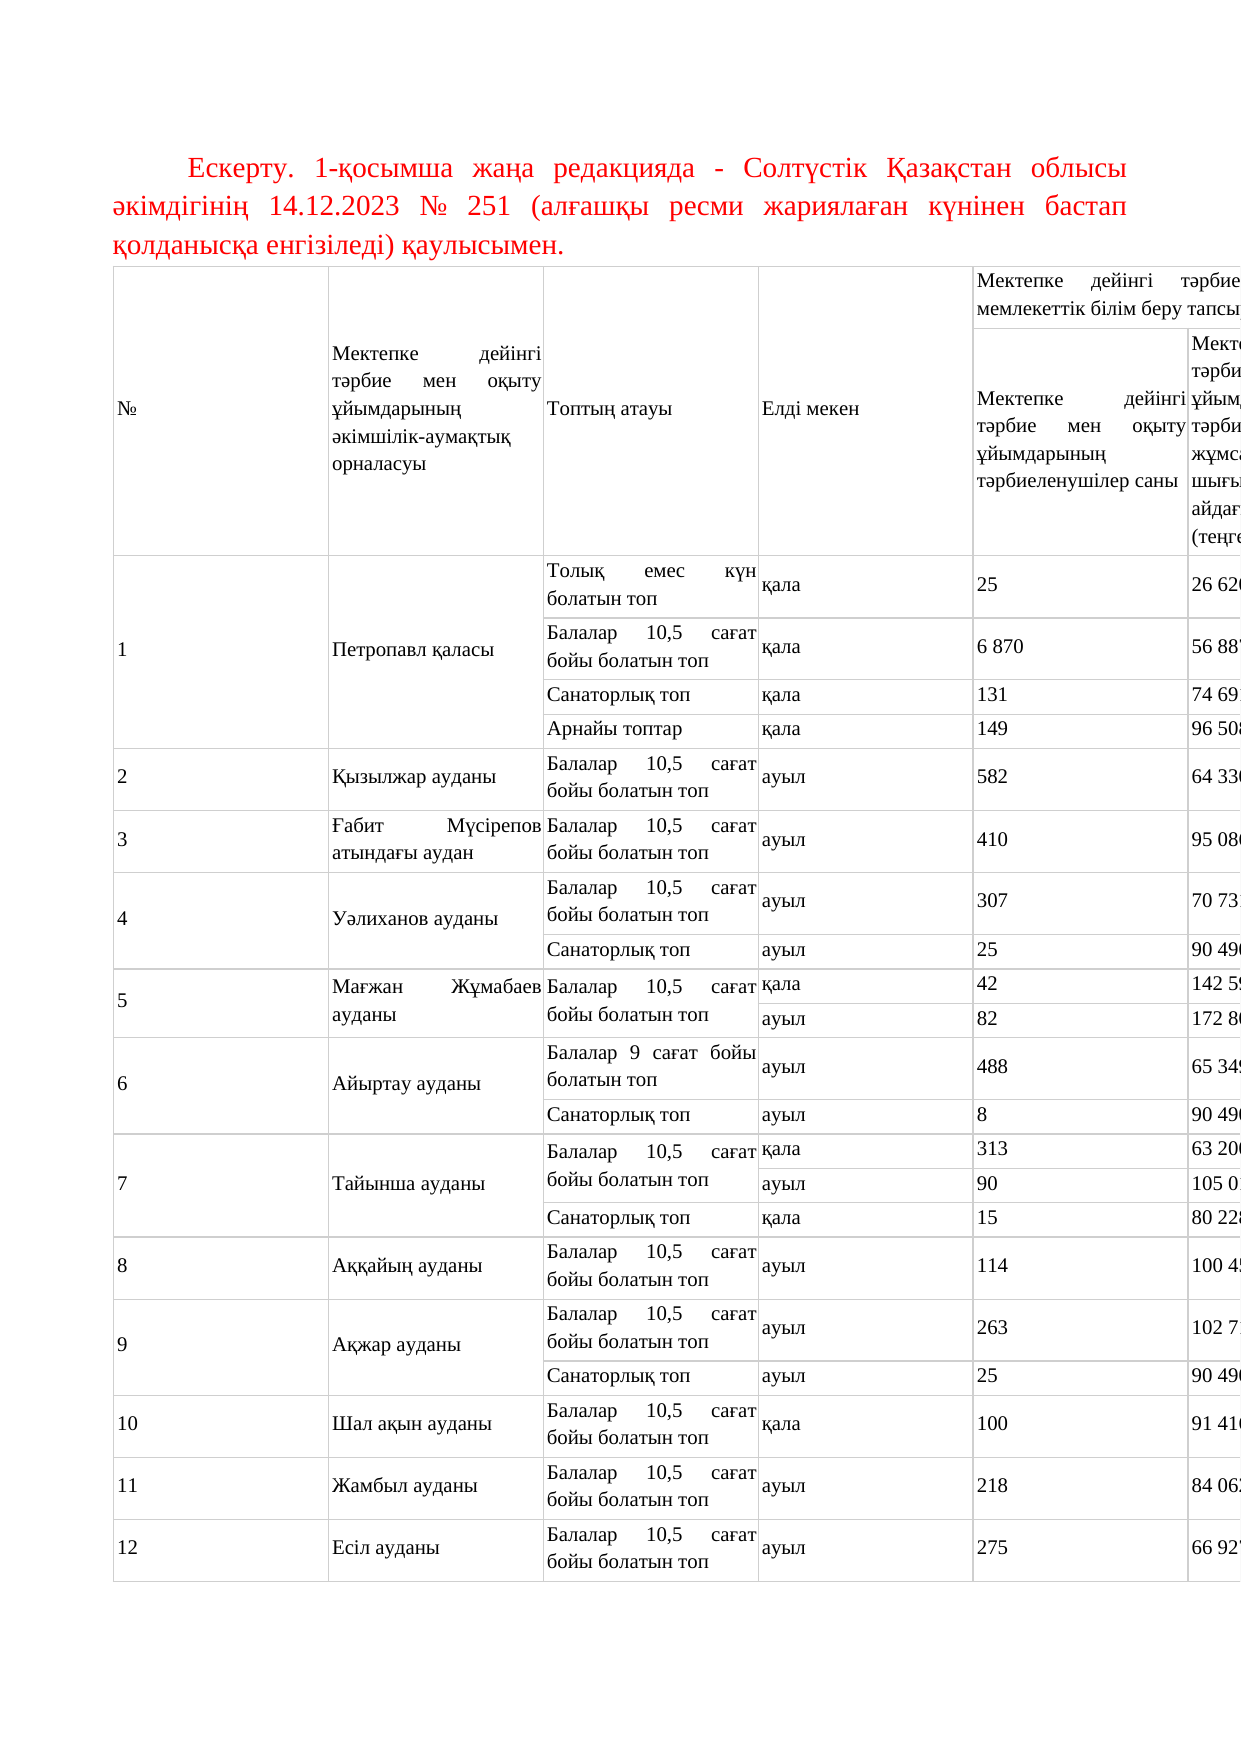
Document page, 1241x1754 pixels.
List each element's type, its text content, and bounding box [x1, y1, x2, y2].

table_cell 65 349 [1189, 1038, 1240, 1099]
table_cell 131 [974, 680, 1187, 713]
table_cell 26 620 [1189, 556, 1240, 617]
table_cell Балалар 10,5 сағат бойы болатын топ [544, 619, 758, 679]
table_cell Толық емес күн болатын топ [544, 556, 758, 617]
table_cell 64 330 [1189, 749, 1240, 810]
table_cell 6 [114, 1038, 328, 1133]
table_cell 25 [974, 556, 1187, 617]
table_cell қала [759, 680, 972, 713]
table_cell 42 [974, 970, 1187, 1003]
table_cell 307 [974, 873, 1187, 934]
table_cell Санаторлық топ [544, 680, 758, 713]
table_cell 9 [114, 1300, 328, 1395]
table_cell Балалар 10,5 сағат бойы болатын топ [544, 749, 758, 810]
table_cell Санаторлық топ [544, 935, 758, 968]
table_cell 95 086 [1189, 811, 1240, 872]
table_cell Жамбыл ауданы [329, 1458, 543, 1519]
table_cell 582 [974, 749, 1187, 810]
table_cell 410 [974, 811, 1187, 872]
table_cell Есіл ауданы [329, 1520, 543, 1581]
table_cell 4 [114, 873, 328, 968]
table_cell 91 416 [1189, 1396, 1240, 1457]
table_cell Балалар 10,5 сағат бойы болатын топ [544, 1238, 758, 1298]
table_cell қала [759, 970, 972, 1003]
table_cell 142 595 [1189, 970, 1240, 1003]
table_cell Санаторлық топ [544, 1203, 758, 1236]
table_cell Балалар 10,5 сағат бойы болатын топ [544, 811, 758, 872]
table_cell 25 [974, 1362, 1187, 1395]
table_cell 84 062 [1189, 1458, 1240, 1519]
table_cell 90 490 [1189, 1362, 1240, 1395]
table_header № [114, 267, 328, 555]
table_cell 100 [974, 1396, 1187, 1457]
table_cell 3 [114, 811, 328, 872]
table_cell 6 870 [974, 619, 1187, 679]
table_cell Ақжар ауданы [329, 1300, 543, 1395]
table_cell ауыл [759, 1300, 972, 1360]
table_cell Балалар 10,5 сағат бойы болатын топ [544, 1396, 758, 1457]
table_cell 2 [114, 749, 328, 810]
table_cell ауыл [759, 749, 972, 810]
table_cell 275 [974, 1520, 1187, 1581]
table_cell Мектепке дейінгі тәрбие мен оқыту ұйымдарында бір тәрбиеленушіге жұмсалатын шығыстардың бір айдағы орташа құны (теңге) [1189, 329, 1240, 555]
table_cell ауыл [759, 1458, 972, 1519]
table_cell 313 [974, 1135, 1187, 1168]
table_cell ауыл [759, 1004, 972, 1037]
table_cell 5 [114, 970, 328, 1037]
table_cell Мектепке дейінгі тәрбие мен оқыту ұйымдарының тәрбиеленушілер саны [974, 329, 1187, 555]
table_header Топтың атауы [544, 267, 758, 555]
table_cell 70 731 [1189, 873, 1240, 934]
table_cell ауыл [759, 1169, 972, 1202]
table_cell Айыртау ауданы [329, 1038, 543, 1133]
table_cell 105 019 [1189, 1169, 1240, 1202]
table_cell 12 [114, 1520, 328, 1581]
table_cell Аққайың ауданы [329, 1238, 543, 1298]
table_cell ауыл [759, 1520, 972, 1581]
table_header Мектепке дейінгі тәрбие мен оқытуға мемлекеттік білім беру тапсырысы [974, 267, 1240, 328]
table_cell 10 [114, 1396, 328, 1457]
table_cell 25 [974, 935, 1187, 968]
table_cell 488 [974, 1038, 1187, 1099]
table_cell Петропавл қаласы [329, 556, 543, 748]
table_cell қала [759, 715, 972, 748]
table_cell 90 490 [1189, 935, 1240, 968]
table_cell Қызылжар ауданы [329, 749, 543, 810]
table_cell 82 [974, 1004, 1187, 1037]
table_cell 8 [974, 1100, 1187, 1133]
table_cell 56 887 [1189, 619, 1240, 679]
table_cell ауыл [759, 935, 972, 968]
table_cell 218 [974, 1458, 1187, 1519]
table_cell Балалар 10,5 сағат бойы болатын топ [544, 1520, 758, 1581]
table_cell 7 [114, 1135, 328, 1236]
table_cell 114 [974, 1238, 1187, 1298]
table_cell қала [759, 1396, 972, 1457]
table_cell қала [759, 1203, 972, 1236]
table_cell Санаторлық топ [544, 1100, 758, 1133]
table_cell 66 927 [1189, 1520, 1240, 1581]
table_cell қала [759, 1135, 972, 1168]
table_cell ауыл [759, 1100, 972, 1133]
table_cell ауыл [759, 1038, 972, 1099]
table_header Елді мекен [759, 267, 972, 555]
table_cell Балалар 10,5 сағат бойы болатын топ [544, 1300, 758, 1360]
table_cell 11 [114, 1458, 328, 1519]
table_cell 149 [974, 715, 1187, 748]
table_cell 74 691 [1189, 680, 1240, 713]
table_cell 80 228 [1189, 1203, 1240, 1236]
text Ескерту. 1-қосымша жаңа редакцияда - Солтүстік Қазақстан облысы әкімдігінің 14.12.2023 № 251 (алғашқы ресми жариялаған күнінен бастап қолданысқа енгізіледі) қаулысымен. [112, 150, 1128, 261]
table_cell Шал ақын ауданы [329, 1396, 543, 1457]
table_cell Арнайы топтар [544, 715, 758, 748]
table_cell Балалар 10,5 сағат бойы болатын топ [544, 1135, 758, 1202]
table_cell Санаторлық топ [544, 1362, 758, 1395]
table_cell Балалар 10,5 сағат бойы болатын топ [544, 970, 758, 1037]
table_cell Балалар 10,5 сағат бойы болатын топ [544, 873, 758, 934]
table_cell қала [759, 556, 972, 617]
table_cell 96 508 [1189, 715, 1240, 748]
table_cell қала [759, 619, 972, 679]
table_cell ауыл [759, 811, 972, 872]
table_cell Мағжан Жұмабаев ауданы [329, 970, 543, 1037]
table_cell 172 800 [1189, 1004, 1240, 1037]
table_header Мектепке дейінгі тәрбие мен оқыту ұйымдарының әкімшілік-аумақтық орналасуы [329, 267, 543, 555]
table_cell 90 [974, 1169, 1187, 1202]
table_cell 8 [114, 1238, 328, 1298]
table_cell 1 [114, 556, 328, 748]
table_cell 63 200 [1189, 1135, 1240, 1168]
table_cell ауыл [759, 1238, 972, 1298]
table_cell 15 [974, 1203, 1187, 1236]
table_cell ауыл [759, 1362, 972, 1395]
table_cell 100 456 [1189, 1238, 1240, 1298]
table_cell ауыл [759, 873, 972, 934]
table_cell Ғабит Мүсірепов атындағы аудан [329, 811, 543, 872]
table_cell Балалар 9 сағат бойы болатын топ [544, 1038, 758, 1099]
table_cell Уәлиханов ауданы [329, 873, 543, 968]
table_cell 263 [974, 1300, 1187, 1360]
table_cell 102 710 [1189, 1300, 1240, 1360]
table_cell Тайынша ауданы [329, 1135, 543, 1236]
table_cell 90 490 [1189, 1100, 1240, 1133]
table_cell Балалар 10,5 сағат бойы болатын топ [544, 1458, 758, 1519]
